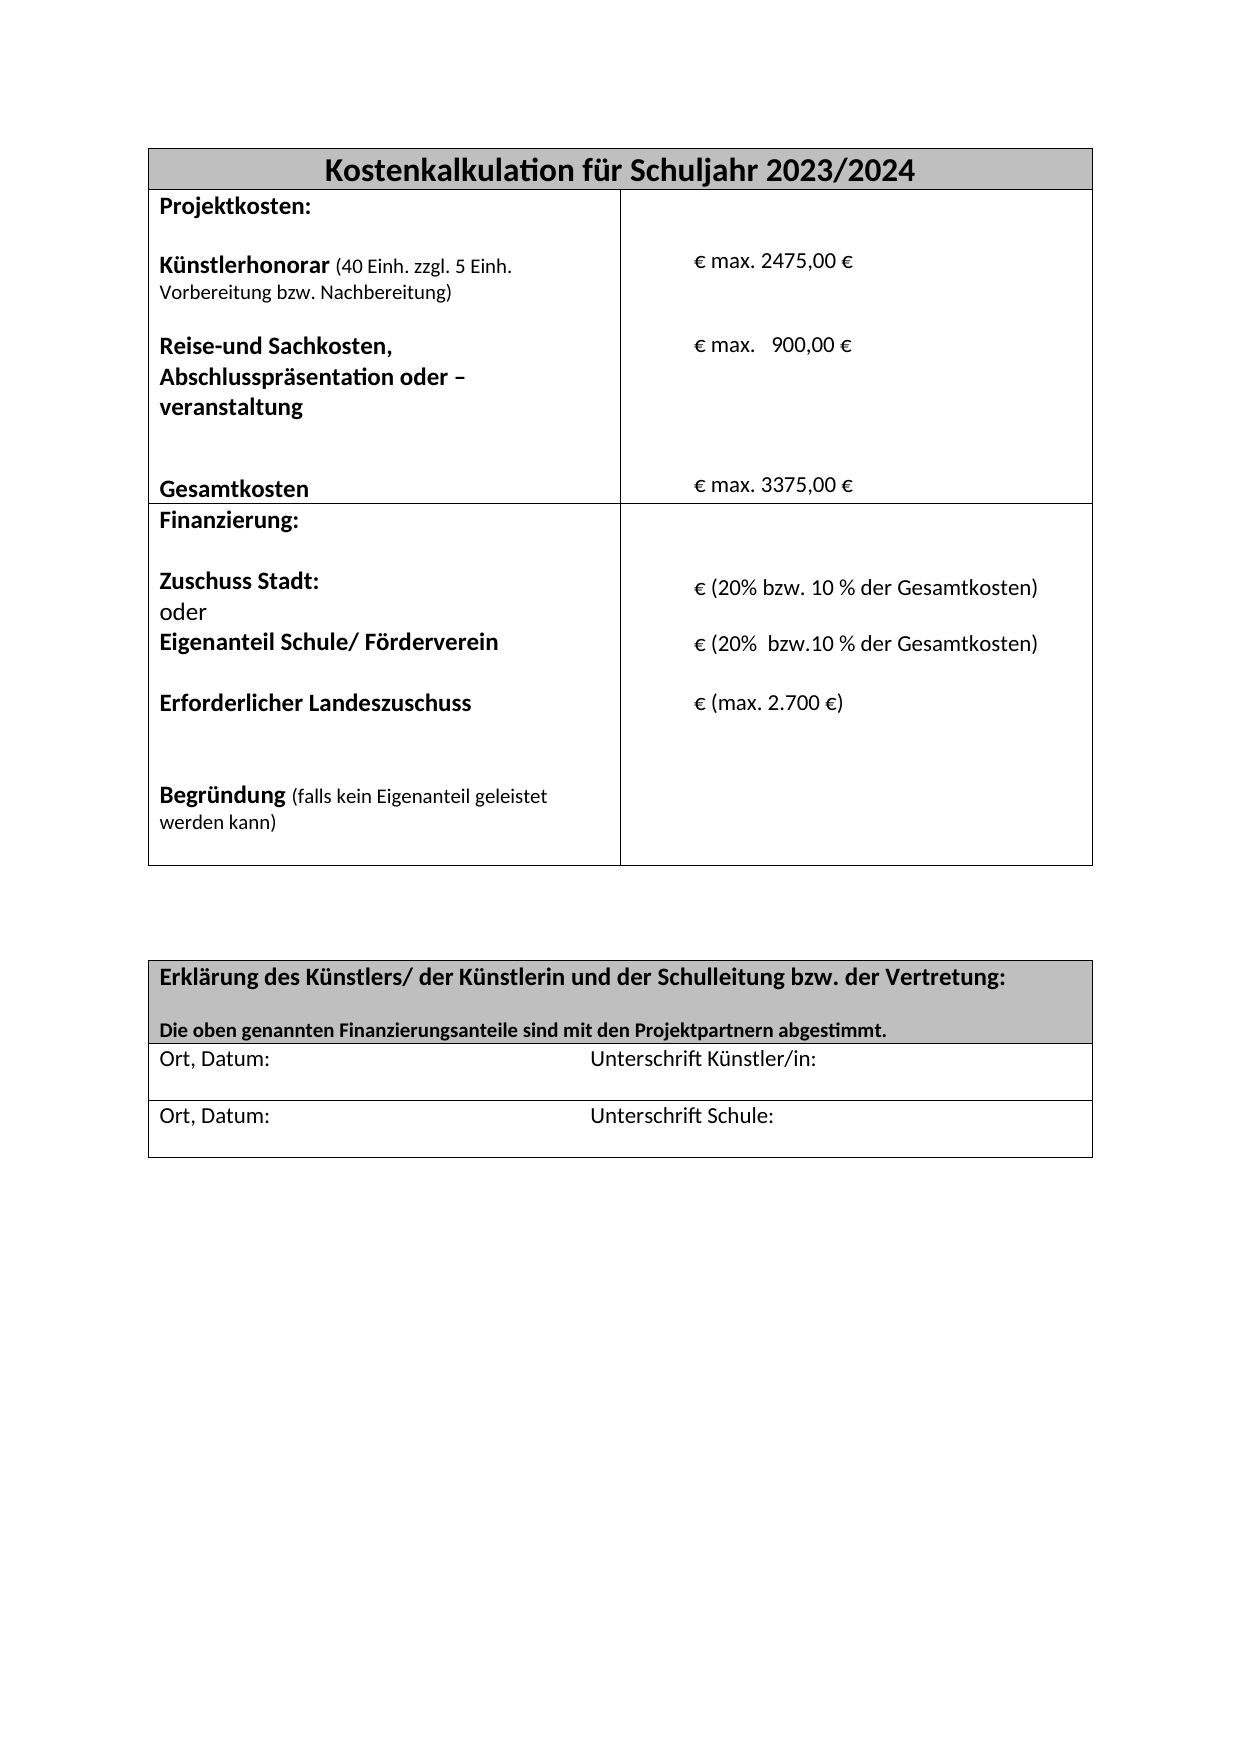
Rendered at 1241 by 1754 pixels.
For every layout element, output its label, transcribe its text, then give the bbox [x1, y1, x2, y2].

table_cell Ort, Datum: Unterschrift Künstler/in: [149, 1044, 1092, 1100]
table_cell € max. 2475,00 € € max. 900,00 € € max. 3375,00 € [621, 190, 1092, 503]
table_cell Projektkosten: Künstlerhonorar (40 Einh. zzgl. 5 Einh. Vorbereitung bzw. Nachbereitung) Reise-und Sachkosten, Abschlusspräsentation oder –veranstaltung Gesamtkosten [149, 190, 620, 503]
table_header Kostenkalkulation für Schuljahr 2023/2024 [149, 149, 1092, 189]
table_cell Ort, Datum: Unterschrift Schule: [149, 1101, 1092, 1157]
table_cell Finanzierung: Zuschuss Stadt: oder Eigenanteil Schule/ Förderverein Erforderlicher Landeszuschuss Begründung (falls kein Eigenanteil geleistet werden kann) [149, 504, 620, 865]
table_cell € (20% bzw. 10 % der Gesamtkosten) € (20% bzw.10 % der Gesamtkosten) € (max. 2.700 €) [621, 504, 1092, 865]
table_header Erklärung des Künstlers/ der Künstlerin und der Schulleitung bzw. der Vertretung: Die oben genannten Finanzierungsanteile sind mit den Projektpartnern abgestimmt. [149, 961, 1092, 1043]
